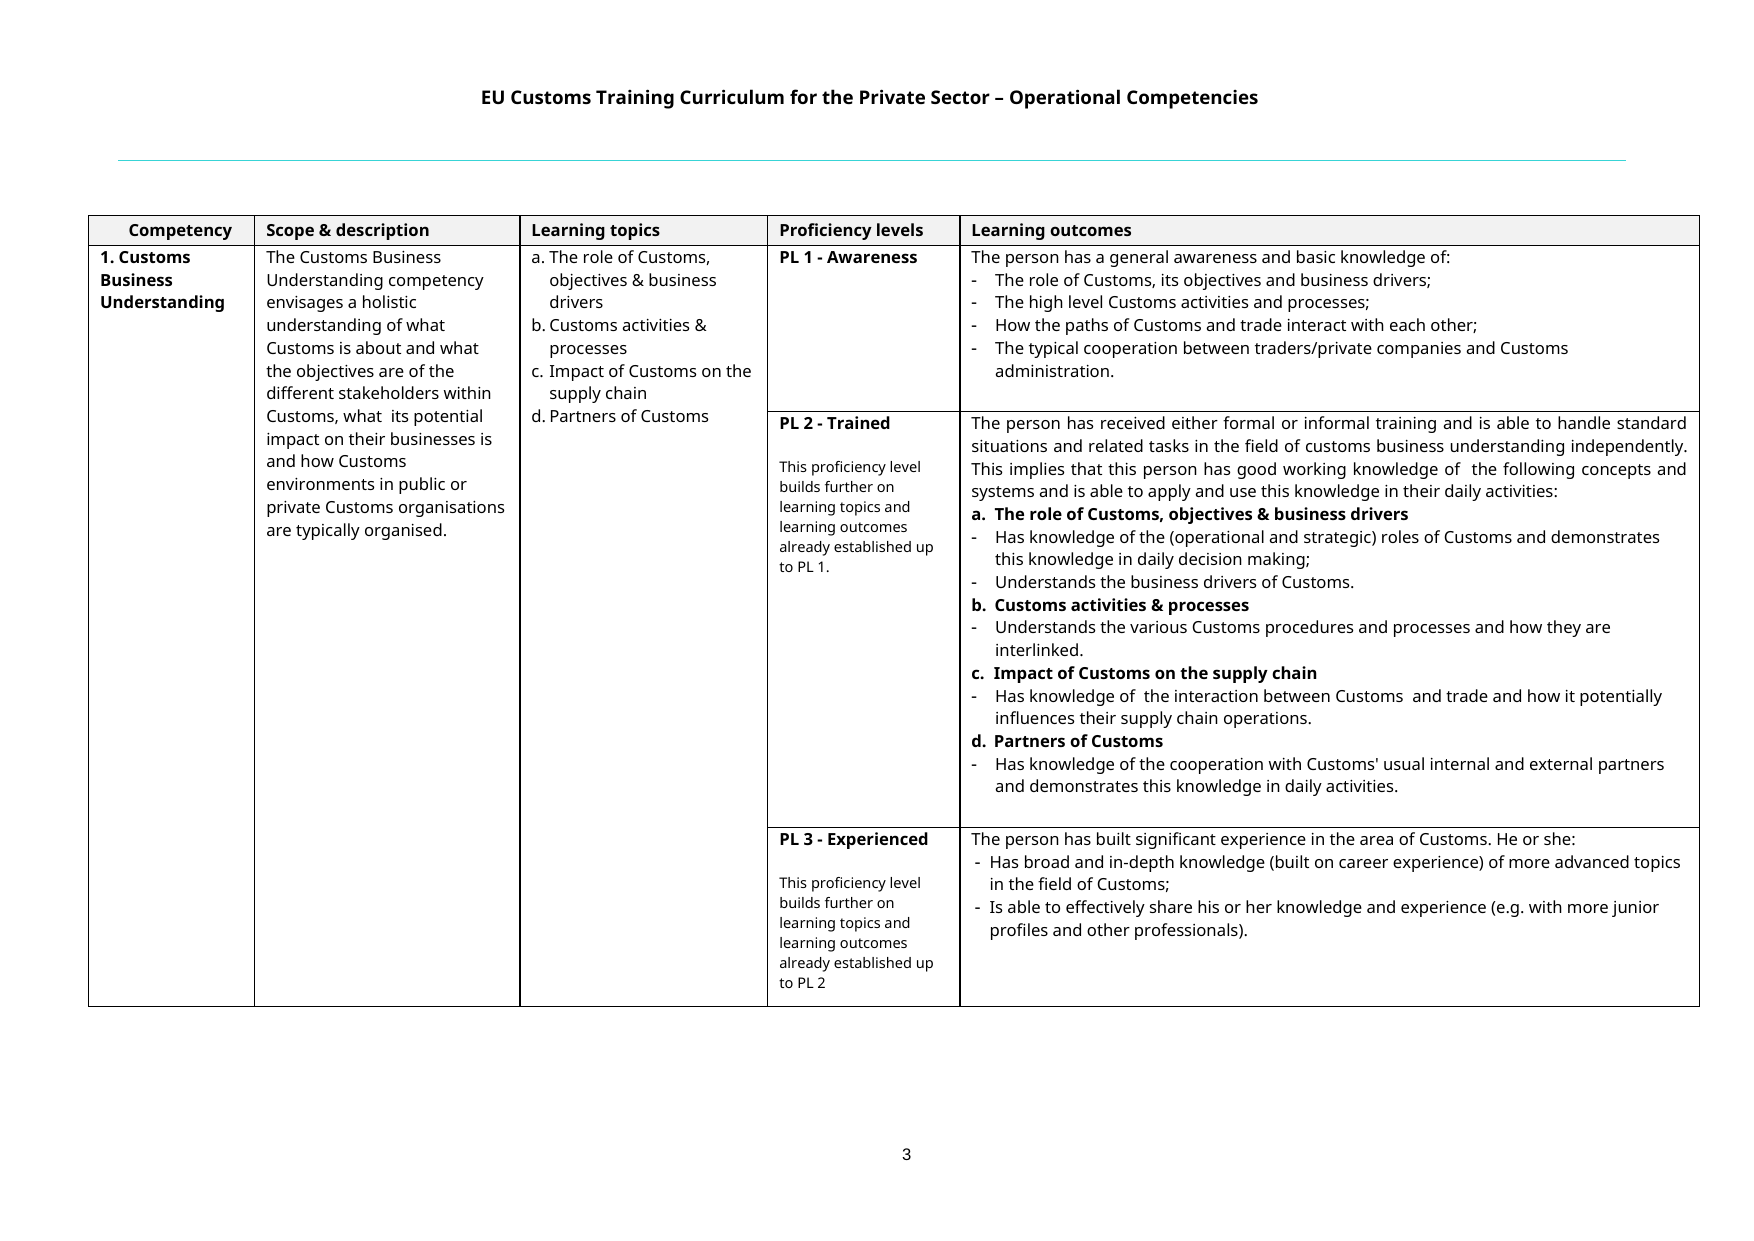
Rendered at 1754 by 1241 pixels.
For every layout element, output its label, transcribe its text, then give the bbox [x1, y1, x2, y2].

table_cell The person has built significant experience in the area of Customs. He or she: Has broad and in-depth knowledge (built on career experience) of more advanced topics in the field of Customs; Is able to effectively share his or her knowledge and experience (e.g. with more junior profiles and other professionals). [961, 828, 1699, 1006]
table_header [89, 216, 117, 245]
table_cell 1. Customs Business Understanding [89, 246, 254, 1006]
table_header Competency [117, 216, 254, 245]
table_cell The role of Customs, objectives & business drivers Customs activities & processes Impact of Customs on the supply chain Partners of Customs [521, 246, 767, 1006]
table_cell The person has received either formal or informal training and is able to handle standard situations and related tasks in the field of customs business understanding independently. This implies that this person has good working knowledge of the following concepts and systems and is able to apply and use this knowledge in their daily activities: The role of Customs, objectives & business drivers Has knowledge of the (operational and strategic) roles of Customs and demonstrates this knowledge in daily decision making; Understands the business drivers of Customs. Customs activities & processes Understands the various Customs procedures and processes and how they are interlinked. Impact of Customs on the supply chain Has knowledge of the interaction between Customs and trade and how it potentially influences their supply chain operations. Partners of Customs Has knowledge of the cooperation with Customs' usual internal and external partners and demonstrates this knowledge in daily activities. [961, 412, 1699, 827]
table_cell PL 3 - Experienced This proficiency level builds further on learning topics and learning outcomes already established up to PL 2 [768, 828, 959, 1006]
table_header Learning outcomes [961, 216, 1699, 245]
table_header Proficiency levels [768, 216, 959, 245]
table_cell PL 1 - Awareness [768, 246, 959, 411]
table_header Learning topics [521, 216, 767, 245]
table_cell PL 2 - Trained This proficiency level builds further on learning topics and learning outcomes already established up to PL 1. [768, 412, 959, 827]
table_cell The person has a general awareness and basic knowledge of: The role of Customs, its objectives and business drivers; The high level Customs activities and processes; How the paths of Customs and trade interact with each other; The typical cooperation between traders/private companies and Customs administration. [961, 246, 1699, 411]
table_header Scope & description [255, 216, 519, 245]
